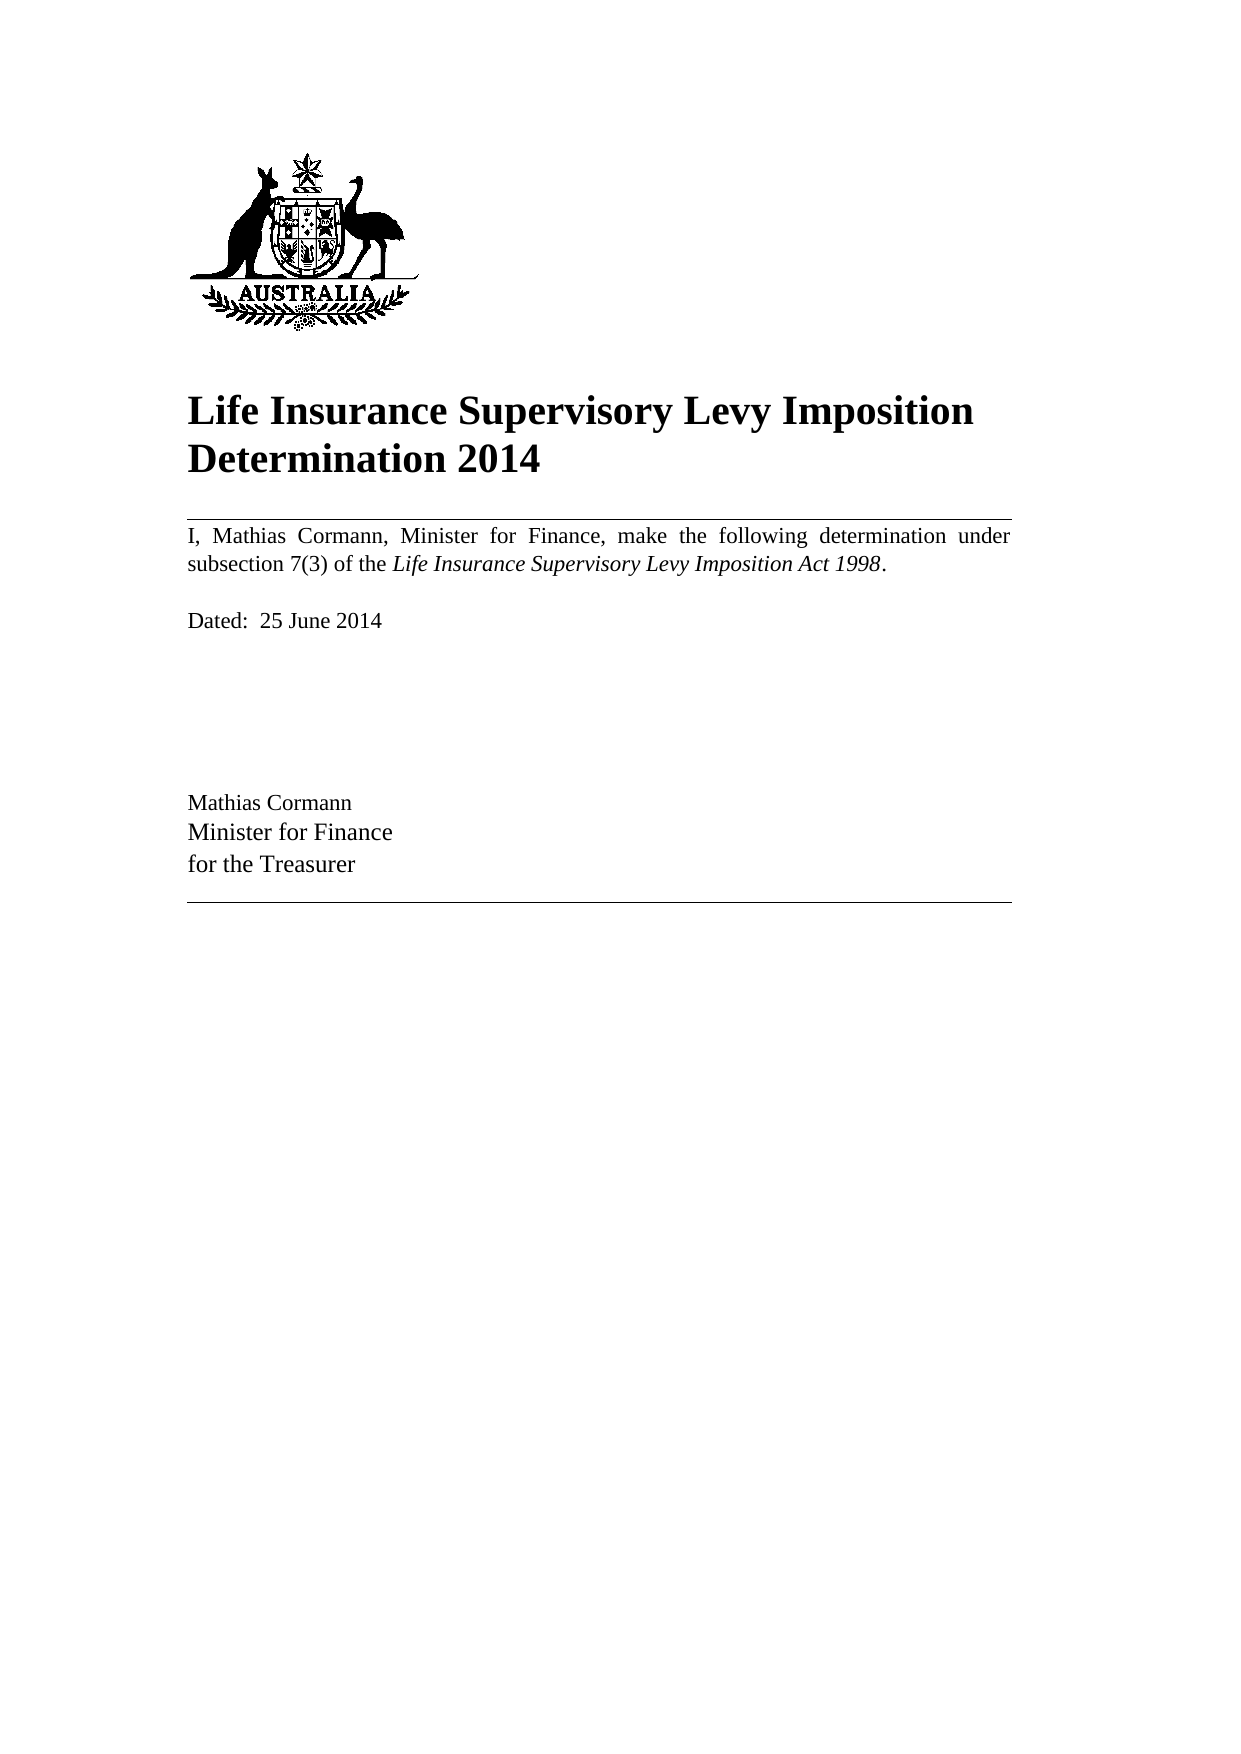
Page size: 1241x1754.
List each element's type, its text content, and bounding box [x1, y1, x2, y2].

text for the Treasurer [187, 846, 1012, 902]
text Life Insurance Supervisory Levy Imposition Determination 2014 [187, 385, 1053, 481]
text Dated: 25 June 2014 [187, 607, 1012, 634]
text Minister for Finance [187, 815, 1012, 846]
text Mathias Cormann [187, 784, 1012, 815]
text I, Mathias Cormann, Minister for Finance, make the following determination under subsection 7(3) of the Life Insurance Supervisory Levy Imposition Act 1998. [187, 520, 1012, 576]
